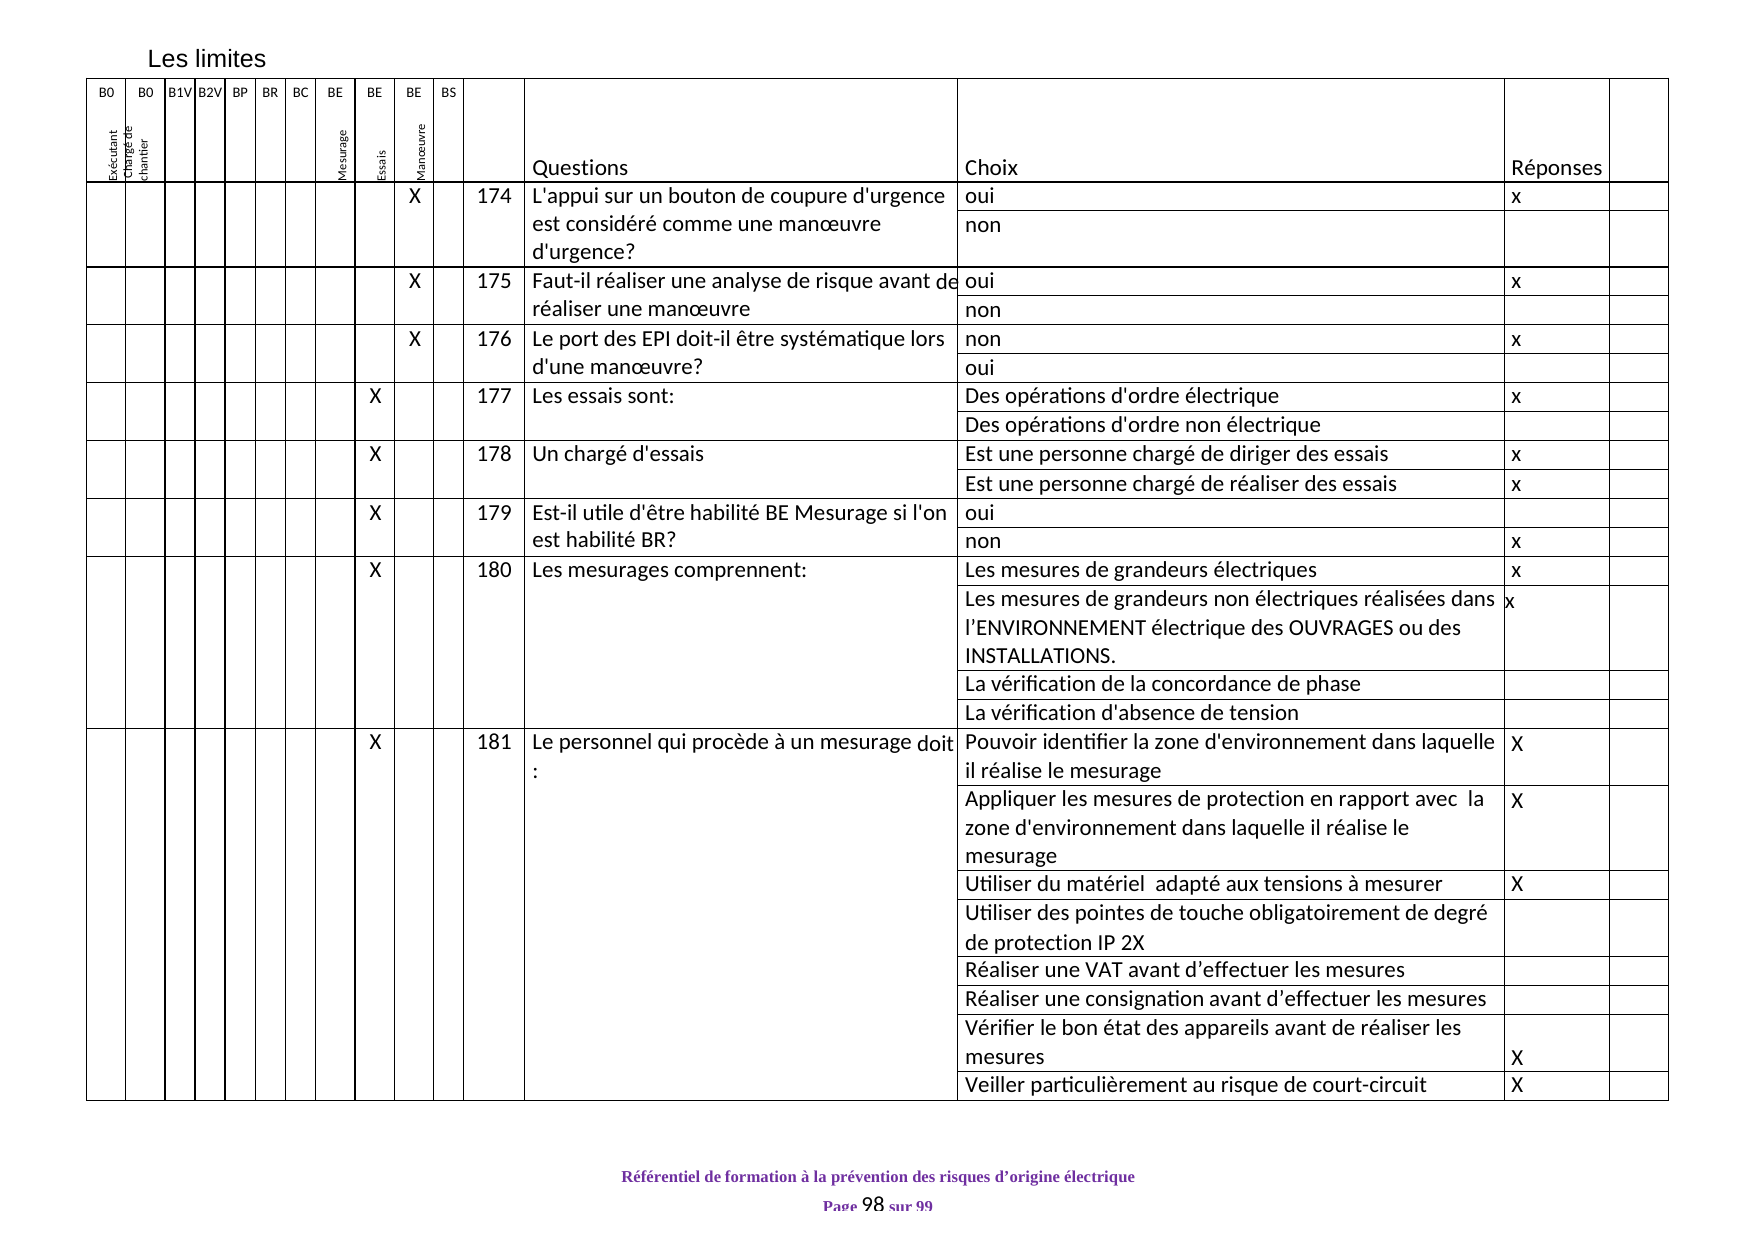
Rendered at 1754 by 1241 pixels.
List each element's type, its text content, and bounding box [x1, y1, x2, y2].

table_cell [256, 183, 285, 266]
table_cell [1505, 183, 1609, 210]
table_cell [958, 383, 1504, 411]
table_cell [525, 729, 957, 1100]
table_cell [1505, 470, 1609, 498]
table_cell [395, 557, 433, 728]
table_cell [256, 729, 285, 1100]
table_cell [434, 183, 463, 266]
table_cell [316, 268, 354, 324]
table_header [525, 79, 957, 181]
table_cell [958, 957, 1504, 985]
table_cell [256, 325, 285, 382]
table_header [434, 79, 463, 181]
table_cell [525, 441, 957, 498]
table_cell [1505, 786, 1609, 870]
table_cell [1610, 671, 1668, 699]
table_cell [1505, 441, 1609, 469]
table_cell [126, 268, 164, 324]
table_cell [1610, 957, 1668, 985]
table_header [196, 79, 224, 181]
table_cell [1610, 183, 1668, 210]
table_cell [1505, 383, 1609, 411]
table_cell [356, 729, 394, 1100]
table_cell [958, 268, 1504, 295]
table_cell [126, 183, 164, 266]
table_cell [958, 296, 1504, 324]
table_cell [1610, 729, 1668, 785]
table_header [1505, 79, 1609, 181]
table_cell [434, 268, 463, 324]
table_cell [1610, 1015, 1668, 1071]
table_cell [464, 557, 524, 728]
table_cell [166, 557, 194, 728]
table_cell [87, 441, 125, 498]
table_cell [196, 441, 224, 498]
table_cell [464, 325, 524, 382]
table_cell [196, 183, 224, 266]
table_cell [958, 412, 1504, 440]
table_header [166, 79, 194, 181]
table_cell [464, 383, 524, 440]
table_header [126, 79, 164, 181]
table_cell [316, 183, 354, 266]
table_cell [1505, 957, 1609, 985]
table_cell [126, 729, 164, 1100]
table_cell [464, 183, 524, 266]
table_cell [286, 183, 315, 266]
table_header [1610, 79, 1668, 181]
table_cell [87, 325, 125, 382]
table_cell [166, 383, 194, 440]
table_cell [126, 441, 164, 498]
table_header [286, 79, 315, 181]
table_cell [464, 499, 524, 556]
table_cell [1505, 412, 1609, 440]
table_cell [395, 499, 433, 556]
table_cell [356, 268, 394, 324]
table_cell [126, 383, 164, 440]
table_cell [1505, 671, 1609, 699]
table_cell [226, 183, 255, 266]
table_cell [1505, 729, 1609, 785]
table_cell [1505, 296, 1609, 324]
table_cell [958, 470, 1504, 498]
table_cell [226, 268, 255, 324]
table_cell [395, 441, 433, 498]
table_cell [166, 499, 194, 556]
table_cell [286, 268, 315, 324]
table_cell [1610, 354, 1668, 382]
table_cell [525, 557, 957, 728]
text Les limites [147, 44, 1685, 73]
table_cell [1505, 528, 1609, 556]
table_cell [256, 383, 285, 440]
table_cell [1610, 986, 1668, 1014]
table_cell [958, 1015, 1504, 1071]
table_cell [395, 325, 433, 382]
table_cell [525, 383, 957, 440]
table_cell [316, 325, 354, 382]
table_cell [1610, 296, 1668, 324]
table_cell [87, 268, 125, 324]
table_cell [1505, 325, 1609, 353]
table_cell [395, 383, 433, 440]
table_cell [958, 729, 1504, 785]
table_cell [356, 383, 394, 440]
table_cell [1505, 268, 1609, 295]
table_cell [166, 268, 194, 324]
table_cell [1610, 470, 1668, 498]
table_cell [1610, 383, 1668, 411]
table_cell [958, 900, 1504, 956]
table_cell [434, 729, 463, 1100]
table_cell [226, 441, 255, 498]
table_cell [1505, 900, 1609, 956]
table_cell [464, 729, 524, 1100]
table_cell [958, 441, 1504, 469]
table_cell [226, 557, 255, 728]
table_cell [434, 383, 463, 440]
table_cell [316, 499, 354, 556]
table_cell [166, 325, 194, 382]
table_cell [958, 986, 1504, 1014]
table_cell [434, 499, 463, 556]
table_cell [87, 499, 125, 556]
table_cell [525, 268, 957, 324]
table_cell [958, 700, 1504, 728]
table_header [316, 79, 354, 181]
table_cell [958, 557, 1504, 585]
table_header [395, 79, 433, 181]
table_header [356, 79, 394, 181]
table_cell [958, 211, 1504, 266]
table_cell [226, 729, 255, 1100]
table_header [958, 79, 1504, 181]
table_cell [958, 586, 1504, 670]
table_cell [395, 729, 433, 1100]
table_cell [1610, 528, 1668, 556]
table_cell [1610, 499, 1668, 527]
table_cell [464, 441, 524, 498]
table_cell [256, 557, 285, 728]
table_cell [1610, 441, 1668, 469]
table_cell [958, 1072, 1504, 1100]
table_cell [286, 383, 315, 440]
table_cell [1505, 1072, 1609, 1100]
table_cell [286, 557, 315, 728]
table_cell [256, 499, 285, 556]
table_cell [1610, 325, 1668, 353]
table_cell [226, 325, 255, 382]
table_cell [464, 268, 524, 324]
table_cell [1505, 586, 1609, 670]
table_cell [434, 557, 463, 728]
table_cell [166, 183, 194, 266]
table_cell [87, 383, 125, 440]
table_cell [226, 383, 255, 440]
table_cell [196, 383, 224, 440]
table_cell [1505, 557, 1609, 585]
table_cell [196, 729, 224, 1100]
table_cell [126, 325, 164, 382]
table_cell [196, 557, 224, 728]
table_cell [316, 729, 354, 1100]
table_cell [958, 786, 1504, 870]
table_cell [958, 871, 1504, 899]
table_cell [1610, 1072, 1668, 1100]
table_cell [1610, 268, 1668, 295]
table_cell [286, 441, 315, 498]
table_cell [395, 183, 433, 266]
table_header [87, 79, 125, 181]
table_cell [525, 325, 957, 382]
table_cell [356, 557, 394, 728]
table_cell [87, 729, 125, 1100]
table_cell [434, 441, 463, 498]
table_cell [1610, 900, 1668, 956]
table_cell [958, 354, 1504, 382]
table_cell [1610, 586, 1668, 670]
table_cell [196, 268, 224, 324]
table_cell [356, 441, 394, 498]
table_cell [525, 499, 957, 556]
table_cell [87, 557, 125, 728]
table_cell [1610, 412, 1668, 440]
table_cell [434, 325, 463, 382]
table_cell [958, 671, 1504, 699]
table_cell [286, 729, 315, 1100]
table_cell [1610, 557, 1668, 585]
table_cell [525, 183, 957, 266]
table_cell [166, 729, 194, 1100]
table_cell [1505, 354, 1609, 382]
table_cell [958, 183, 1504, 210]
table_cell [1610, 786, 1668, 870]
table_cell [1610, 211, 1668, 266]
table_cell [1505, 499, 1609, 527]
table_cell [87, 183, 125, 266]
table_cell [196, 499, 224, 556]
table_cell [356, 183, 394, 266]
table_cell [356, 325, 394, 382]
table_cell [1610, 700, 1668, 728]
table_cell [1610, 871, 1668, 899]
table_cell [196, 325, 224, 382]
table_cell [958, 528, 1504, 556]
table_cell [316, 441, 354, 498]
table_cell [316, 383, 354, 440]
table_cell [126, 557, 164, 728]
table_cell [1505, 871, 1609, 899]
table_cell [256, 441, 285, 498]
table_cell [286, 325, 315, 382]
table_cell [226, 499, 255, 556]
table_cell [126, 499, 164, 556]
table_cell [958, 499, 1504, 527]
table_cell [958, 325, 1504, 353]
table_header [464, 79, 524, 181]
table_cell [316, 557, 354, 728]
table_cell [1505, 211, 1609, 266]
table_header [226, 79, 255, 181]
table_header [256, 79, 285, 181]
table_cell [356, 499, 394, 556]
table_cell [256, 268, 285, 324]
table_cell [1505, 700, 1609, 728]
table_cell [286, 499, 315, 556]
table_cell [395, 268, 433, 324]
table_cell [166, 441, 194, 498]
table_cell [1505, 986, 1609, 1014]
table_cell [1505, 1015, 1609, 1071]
